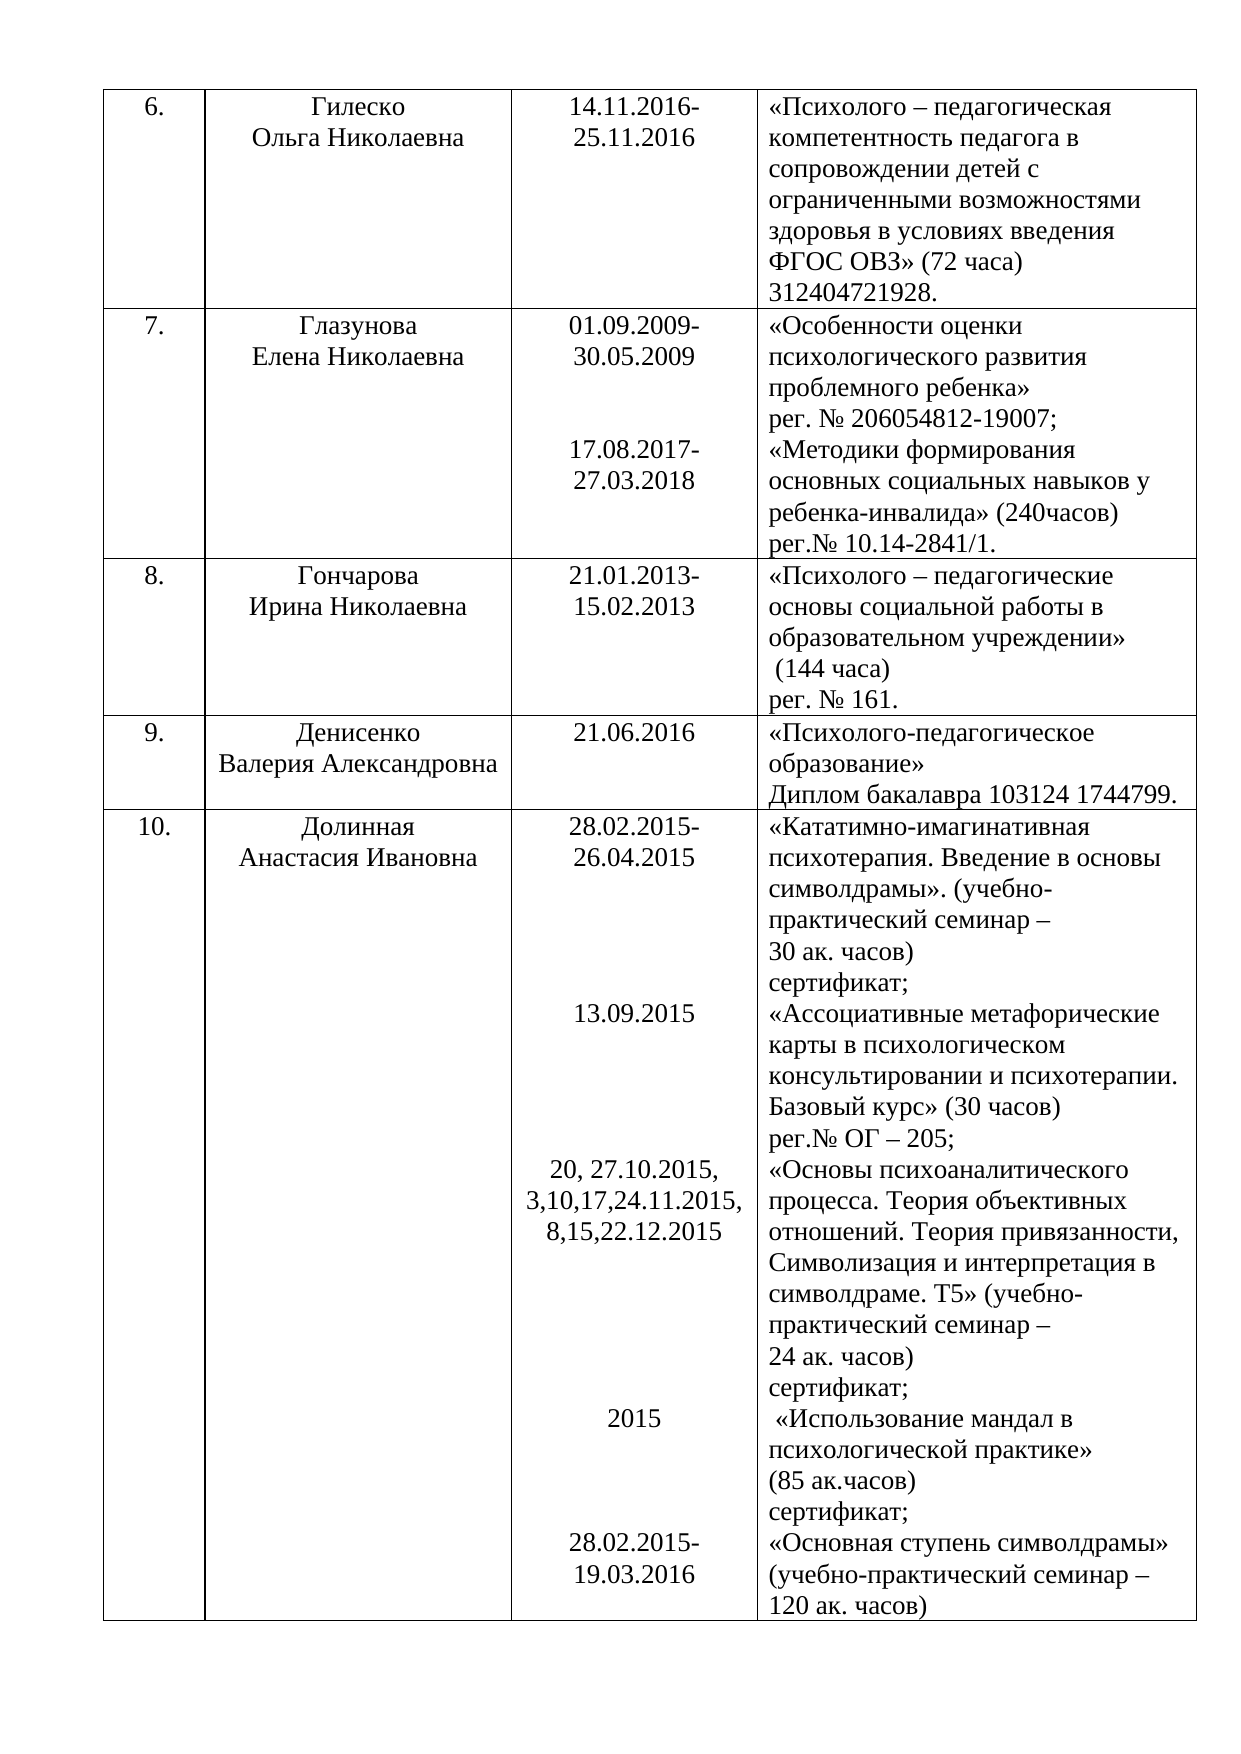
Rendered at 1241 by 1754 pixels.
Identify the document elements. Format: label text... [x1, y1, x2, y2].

table_cell 7. [104, 309, 204, 558]
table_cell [758, 810, 1196, 1620]
table_cell 10. [104, 810, 204, 1620]
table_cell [206, 810, 511, 1620]
table_cell «Психолого-педагогическое образование» Диплом бакалавра 103124 1744799. [758, 716, 1196, 809]
table_cell 9. [104, 716, 204, 809]
table_cell 14.11.2016-25.11.2016 [512, 90, 757, 308]
table_cell 01.09.2009-30.05.2009 17.08.2017-27.03.2018 [512, 309, 757, 558]
table_cell Глазунова Елена Николаевна [206, 309, 511, 558]
table_cell 21.06.2016 [512, 716, 757, 809]
table_cell 6. [104, 90, 204, 308]
table_cell Денисенко Валерия Александровна [206, 716, 511, 809]
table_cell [512, 810, 757, 1620]
table_cell Гончарова Ирина Николаевна [206, 559, 511, 715]
table_cell «Психолого – педагогическая компетентность педагога в сопровождении детей с ограниченными возможностями здоровья в условиях введения ФГОС ОВЗ» (72 часа) 312404721928. [758, 90, 1196, 308]
table_cell 8. [104, 559, 204, 715]
table_cell «Психолого – педагогические основы социальной работы в образовательном учреждении» (144 часа) рег. № 161. [758, 559, 1196, 715]
table_cell 21.01.2013-15.02.2013 [512, 559, 757, 715]
table_cell Гилеско Ольга Николаевна [206, 90, 511, 308]
table_cell «Особенности оценки психологического развития проблемного ребенка» рег. № 206054812-19007; «Методики формирования основных социальных навыков у ребенка-инвалида» (240часов) рег.№ 10.14-2841/1. [758, 309, 1196, 558]
